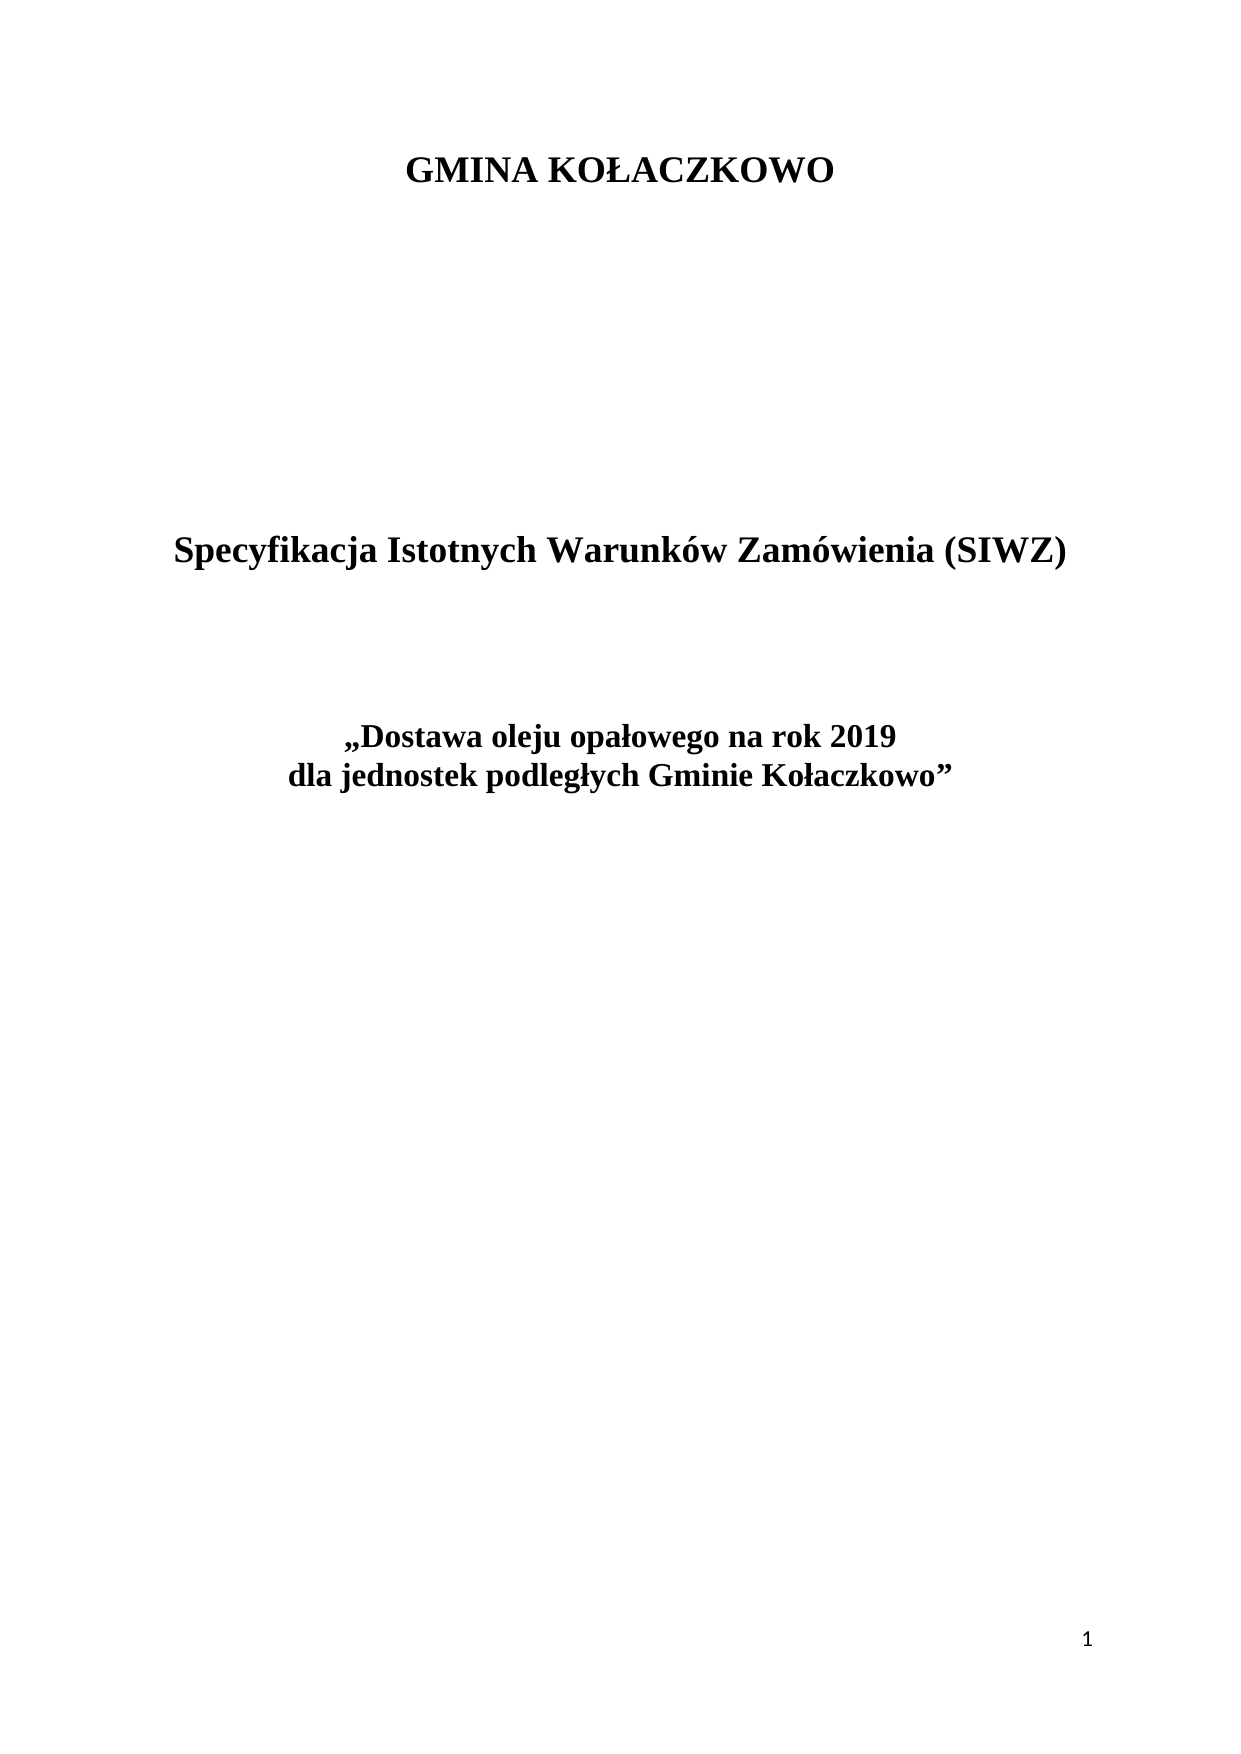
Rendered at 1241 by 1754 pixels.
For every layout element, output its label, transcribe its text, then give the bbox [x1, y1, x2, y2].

text GMINA KOŁACZKOWO [148, 148, 1093, 191]
text „Dostawa oleju opałowego na rok 2019 [491, 717, 1093, 755]
text dla jednostek podległych Gminie Kołaczkowo” [148, 755, 1093, 793]
text Specyfikacja Istotnych Warunków Zamówienia (SIWZ) [148, 527, 1093, 570]
text „Dostawa oleju opałowego na rok 2019 [148, 717, 360, 755]
